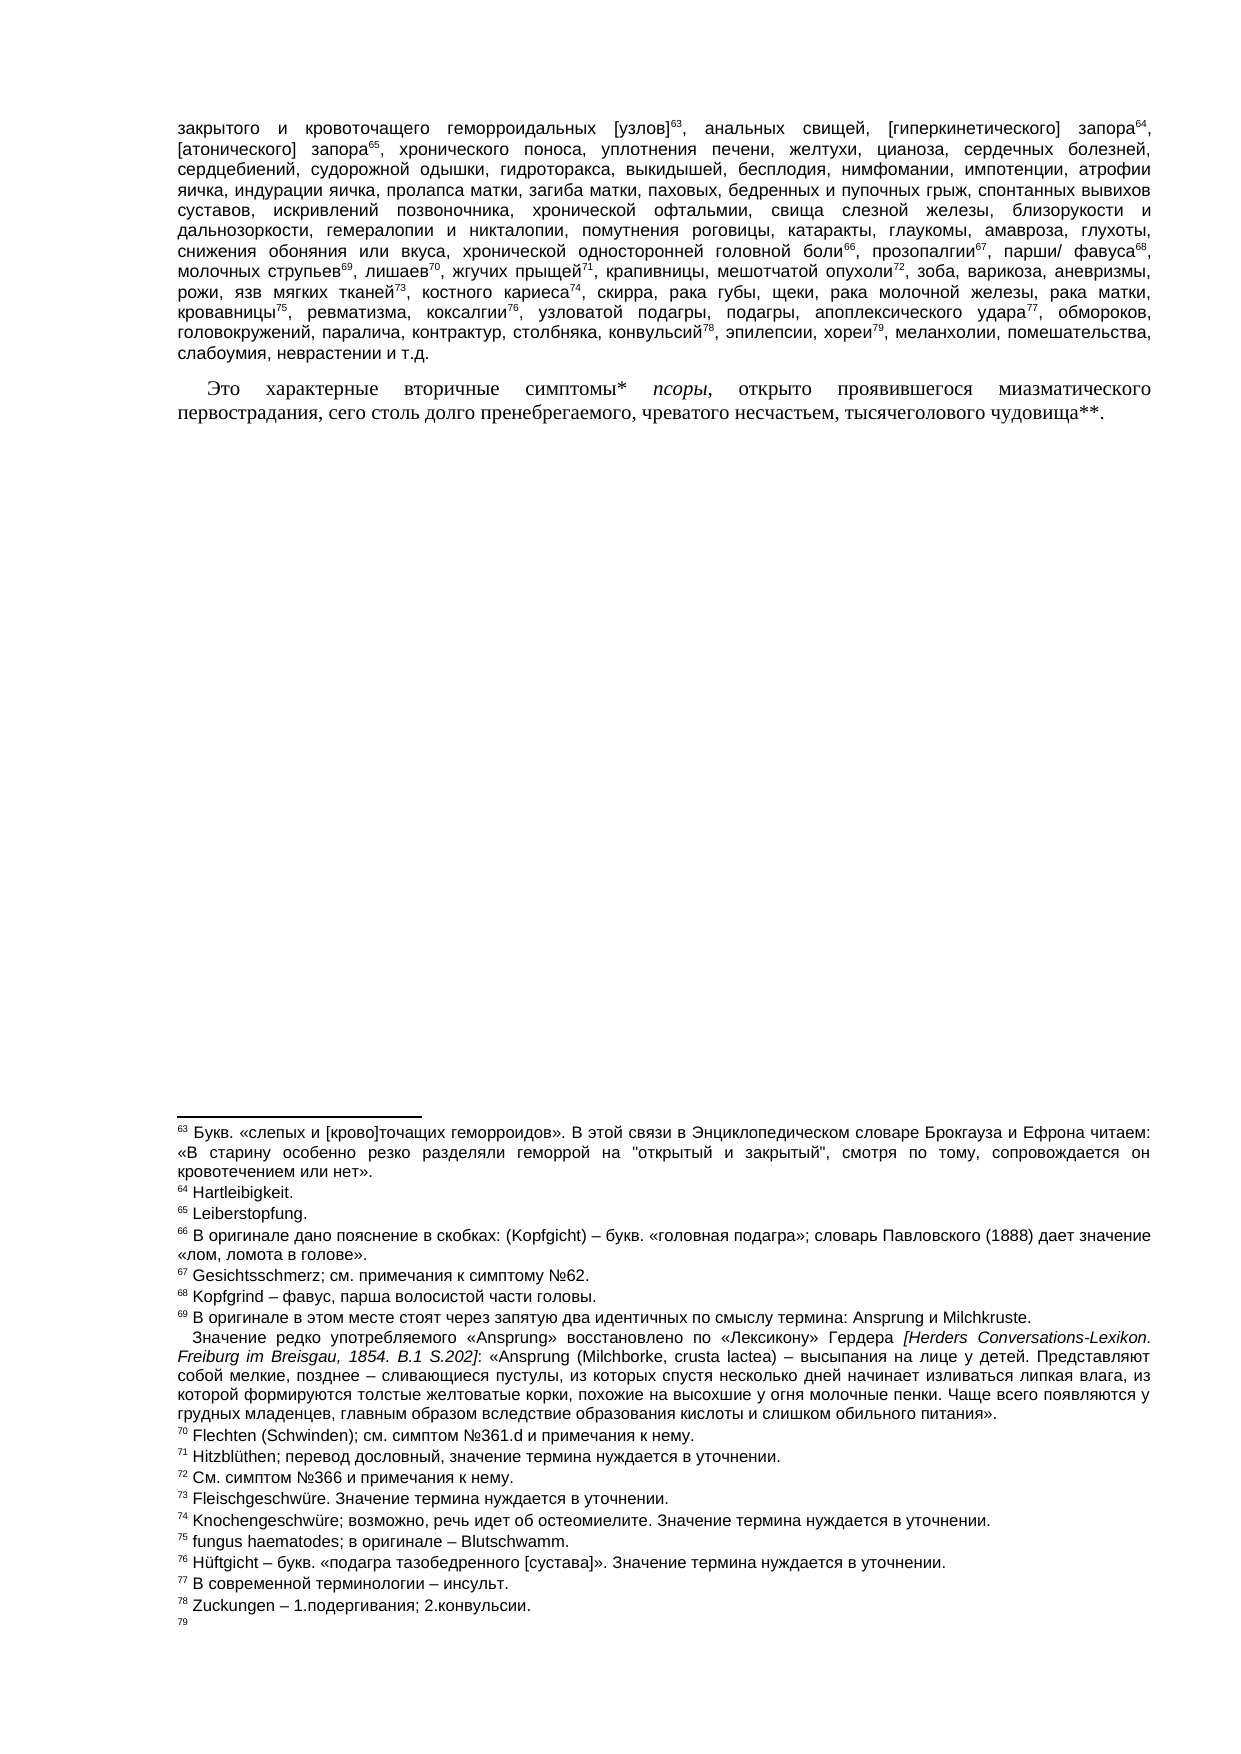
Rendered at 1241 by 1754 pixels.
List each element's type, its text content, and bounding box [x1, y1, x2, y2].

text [177, 118, 1152, 363]
text Это характерные вторичные симптомы* псоры, открыто проявившегося миазматического первострадания, сего столь долго пренебрегаемого, чреватого несчастьем, тысячеголового чудовища**. [177, 376, 1152, 424]
